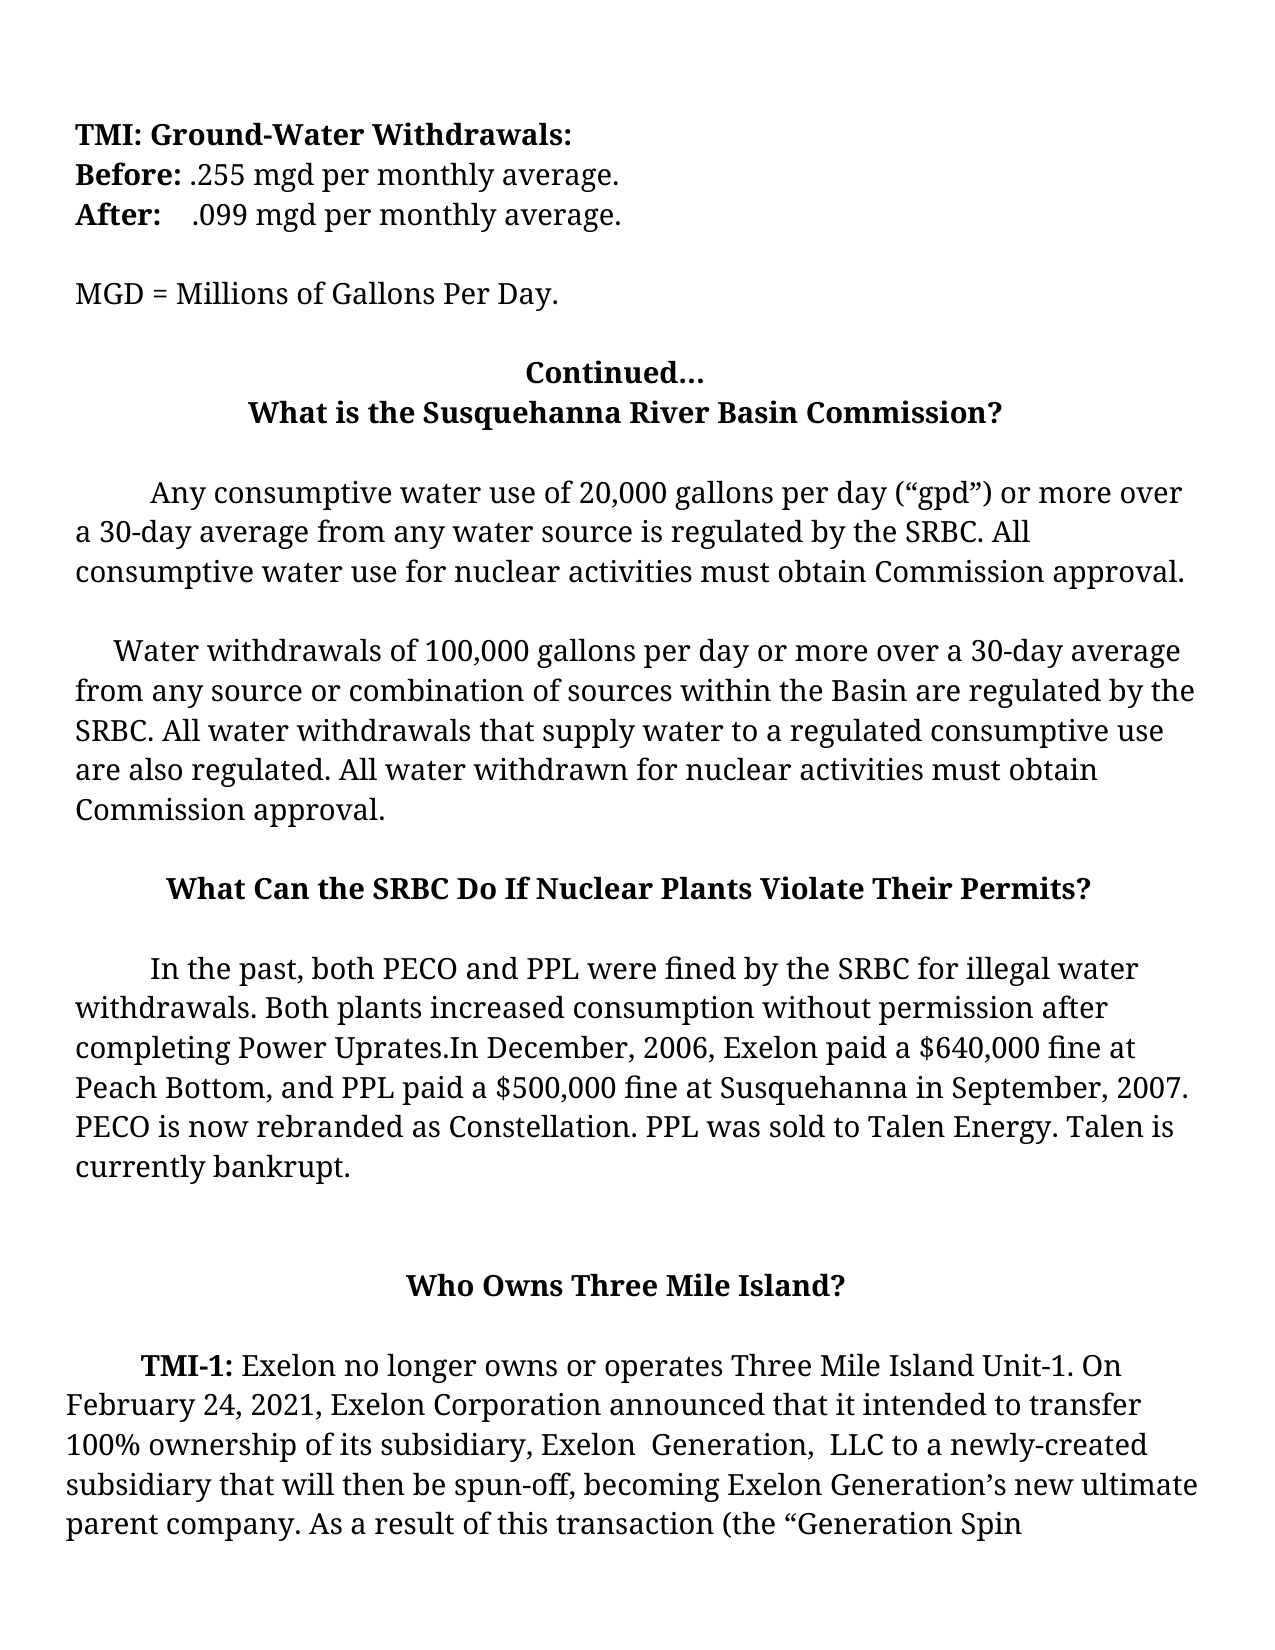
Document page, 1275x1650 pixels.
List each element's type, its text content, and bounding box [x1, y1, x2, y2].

text What Can the SRBC Do If Nuclear Plants Violate Their Permits? [75, 869, 1200, 908]
text Continued… [75, 353, 1200, 392]
text In the past, both PECO and PPL were fined by the SRBC for illegal water withdrawals. Both plants increased consumption without permission after completing Power Uprates.In December, 2006, Exelon paid a $640,000 fine at Peach Bottom, and PPL paid a $500,000 fine at Susquehanna in September, 2007. PECO is now rebranded as Constellation. PPL was sold to Talen Energy. Talen is currently bankrupt. [75, 948, 1200, 1186]
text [66, 1345, 1200, 1543]
text After: .099 mgd per monthly average. [75, 194, 1200, 234]
text Who Owns Three Mile Island? [75, 1265, 1200, 1305]
text TMI: Ground-Water Withdrawals: [75, 115, 1200, 154]
text What is the Susquehanna River Basin Commission? [75, 392, 1200, 432]
text Before: .255 mgd per monthly average. [75, 154, 1200, 194]
text Any consumptive water use of 20,000 gallons per day (“gpd”) or more over a 30-day average from any water source is regulated by the SRBC. All consumptive water use for nuclear activities must obtain Commission approval. [75, 472, 1200, 591]
text MGD = Millions of Gallons Per Day. [75, 273, 1200, 313]
text Water withdrawals of 100,000 gallons per day or more over a 30-day average from any source or combination of sources within the Basin are regulated by the SRBC. All water withdrawals that supply water to a regulated consumptive use are also regulated. All water withdrawn for nuclear activities must obtain Commission approval. [75, 631, 1200, 829]
